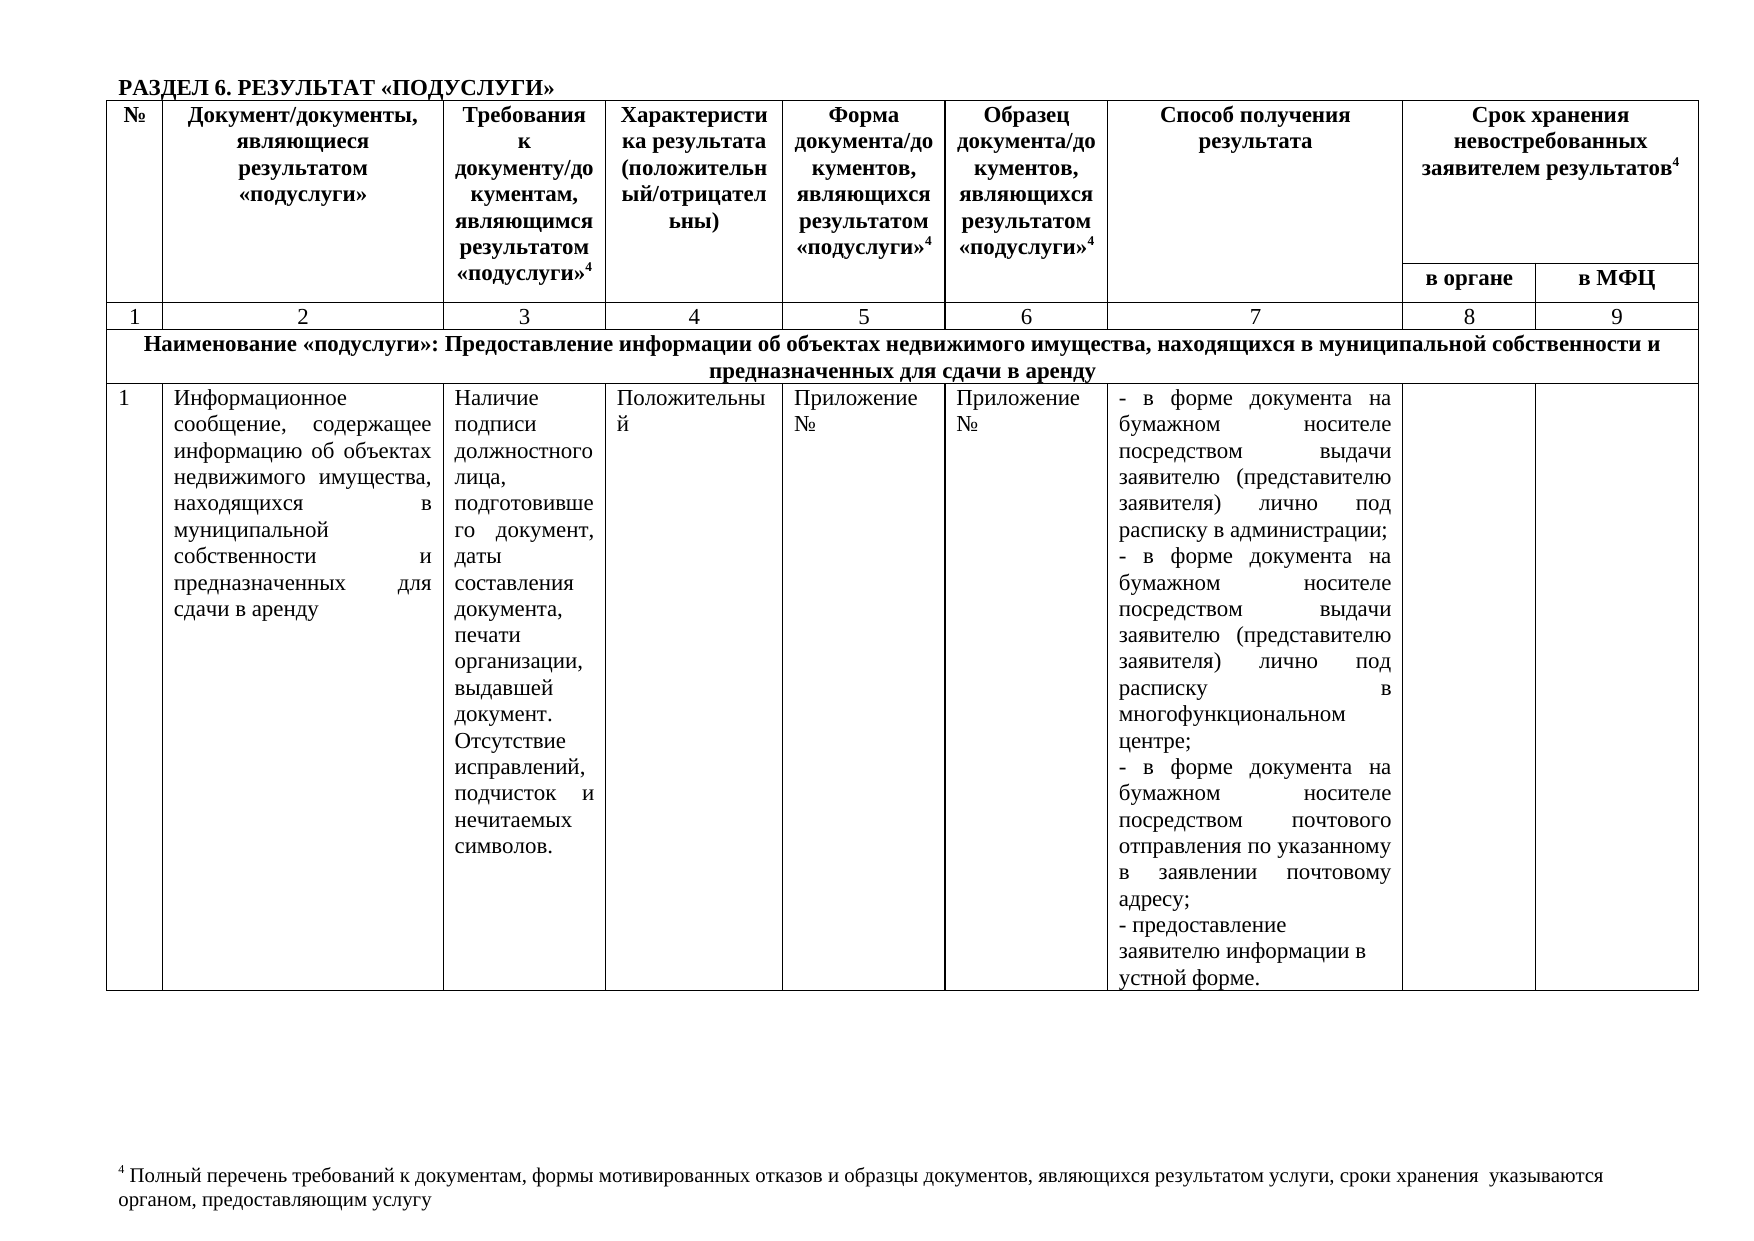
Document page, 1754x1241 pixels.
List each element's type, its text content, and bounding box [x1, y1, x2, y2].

table_cell 3 [444, 303, 605, 329]
table_cell 1 [107, 303, 162, 329]
table_cell [1536, 384, 1698, 990]
table_cell 1 [107, 384, 162, 990]
table_cell 9 [1536, 303, 1698, 329]
table_cell [1403, 384, 1535, 990]
table_cell Наименование «подуслуги»: Предоставление информации об объектах недвижимого имущества, находящихся в муниципальной собственности и предназначенных для сдачи в аренду [107, 330, 1698, 383]
table_header Форма документа/документов, являющихся результатом «подуслуги»4 [783, 101, 944, 302]
table_cell Приложение № [946, 384, 1107, 990]
table_cell Положительный [606, 384, 782, 990]
table_cell Наличие подписи должностного лица, подготовившего документ, даты составления документа, печати организации, выдавшей документ. Отсутствие исправлений, подчисток и нечитаемых символов. [444, 384, 605, 990]
table_cell 7 [1108, 303, 1402, 329]
table_cell 6 [946, 303, 1107, 329]
table_header Требования к документу/документам, являющимся результатом «подуслуги» [444, 101, 605, 302]
table_header Срок хранения невостребованных заявителем результатов4 [1403, 101, 1698, 263]
table_cell 2 [163, 303, 443, 329]
table_cell Информационное сообщение, содержащее информацию об объектах недвижимого имущества, находящихся в муниципальной собственности и предназначенных для сдачи в аренду [163, 384, 443, 990]
table_header Образец документа/документов, являющихся результатом «подуслуги»4 [946, 101, 1107, 302]
table_cell Приложение № [783, 384, 944, 990]
table_cell - в форме документа на бумажном носителе посредством выдачи заявителю (представителю заявителя) лично под расписку в администрации; - в форме документа на бумажном носителе посредством выдачи заявителю (представителю заявителя) лично под расписку в многофункциональном центре; - в форме документа на бумажном носителе посредством почтового отправления по указанному в заявлении почтовому адресу; - предоставление заявителю информации в устной форме. [1108, 384, 1402, 990]
subtitle РАЗДЕЛ 6. РЕЗУЛЬТАТ «ПОДУСЛУГИ» [118, 74, 1636, 100]
table_cell в органе [1403, 264, 1535, 302]
table_header Характеристика результата (положительный/отрицательны) [606, 101, 782, 302]
table_header № [107, 101, 162, 302]
table_cell 8 [1403, 303, 1535, 329]
table_header Способ получения результата [1108, 101, 1402, 302]
table_cell 4 [606, 303, 782, 329]
table_cell 5 [783, 303, 944, 329]
table_cell в МФЦ [1536, 264, 1698, 302]
table_header Документ/документы, являющиеся результатом «подуслуги» [163, 101, 443, 302]
